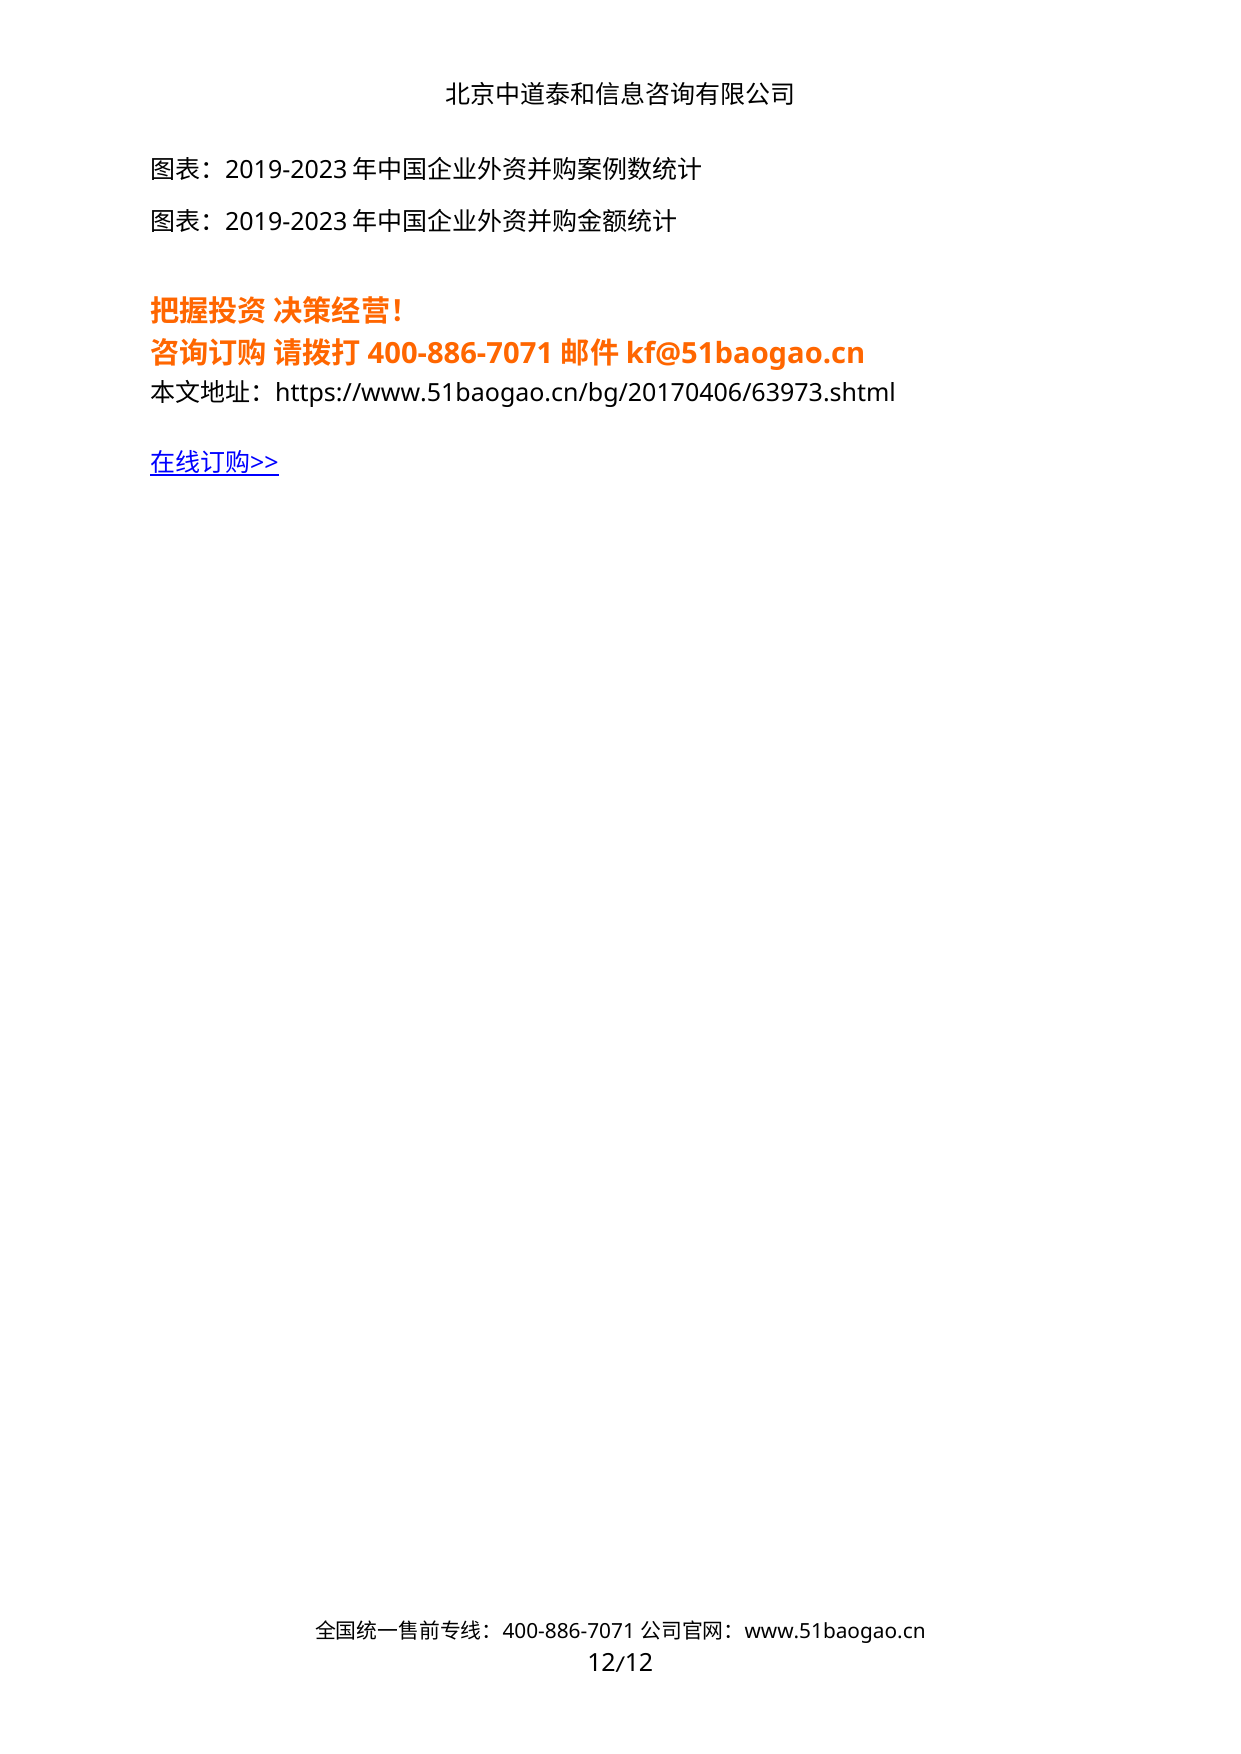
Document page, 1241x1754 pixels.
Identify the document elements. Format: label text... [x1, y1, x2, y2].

text 在线订购>> [150, 409, 1090, 479]
text 图表：2019-2023年中国企业外资并购金额统计 [150, 202, 1090, 238]
text 把握投资 决策经营！咨询订购 请拨打 400-886-7071 邮件 kf@51baogao.cn本文地址：https://www.51baogao.cn/bg/20170406/63973.shtml [150, 254, 1090, 409]
text 图表：2019-2023年中国企业外资并购案例数统计 [150, 150, 1090, 186]
